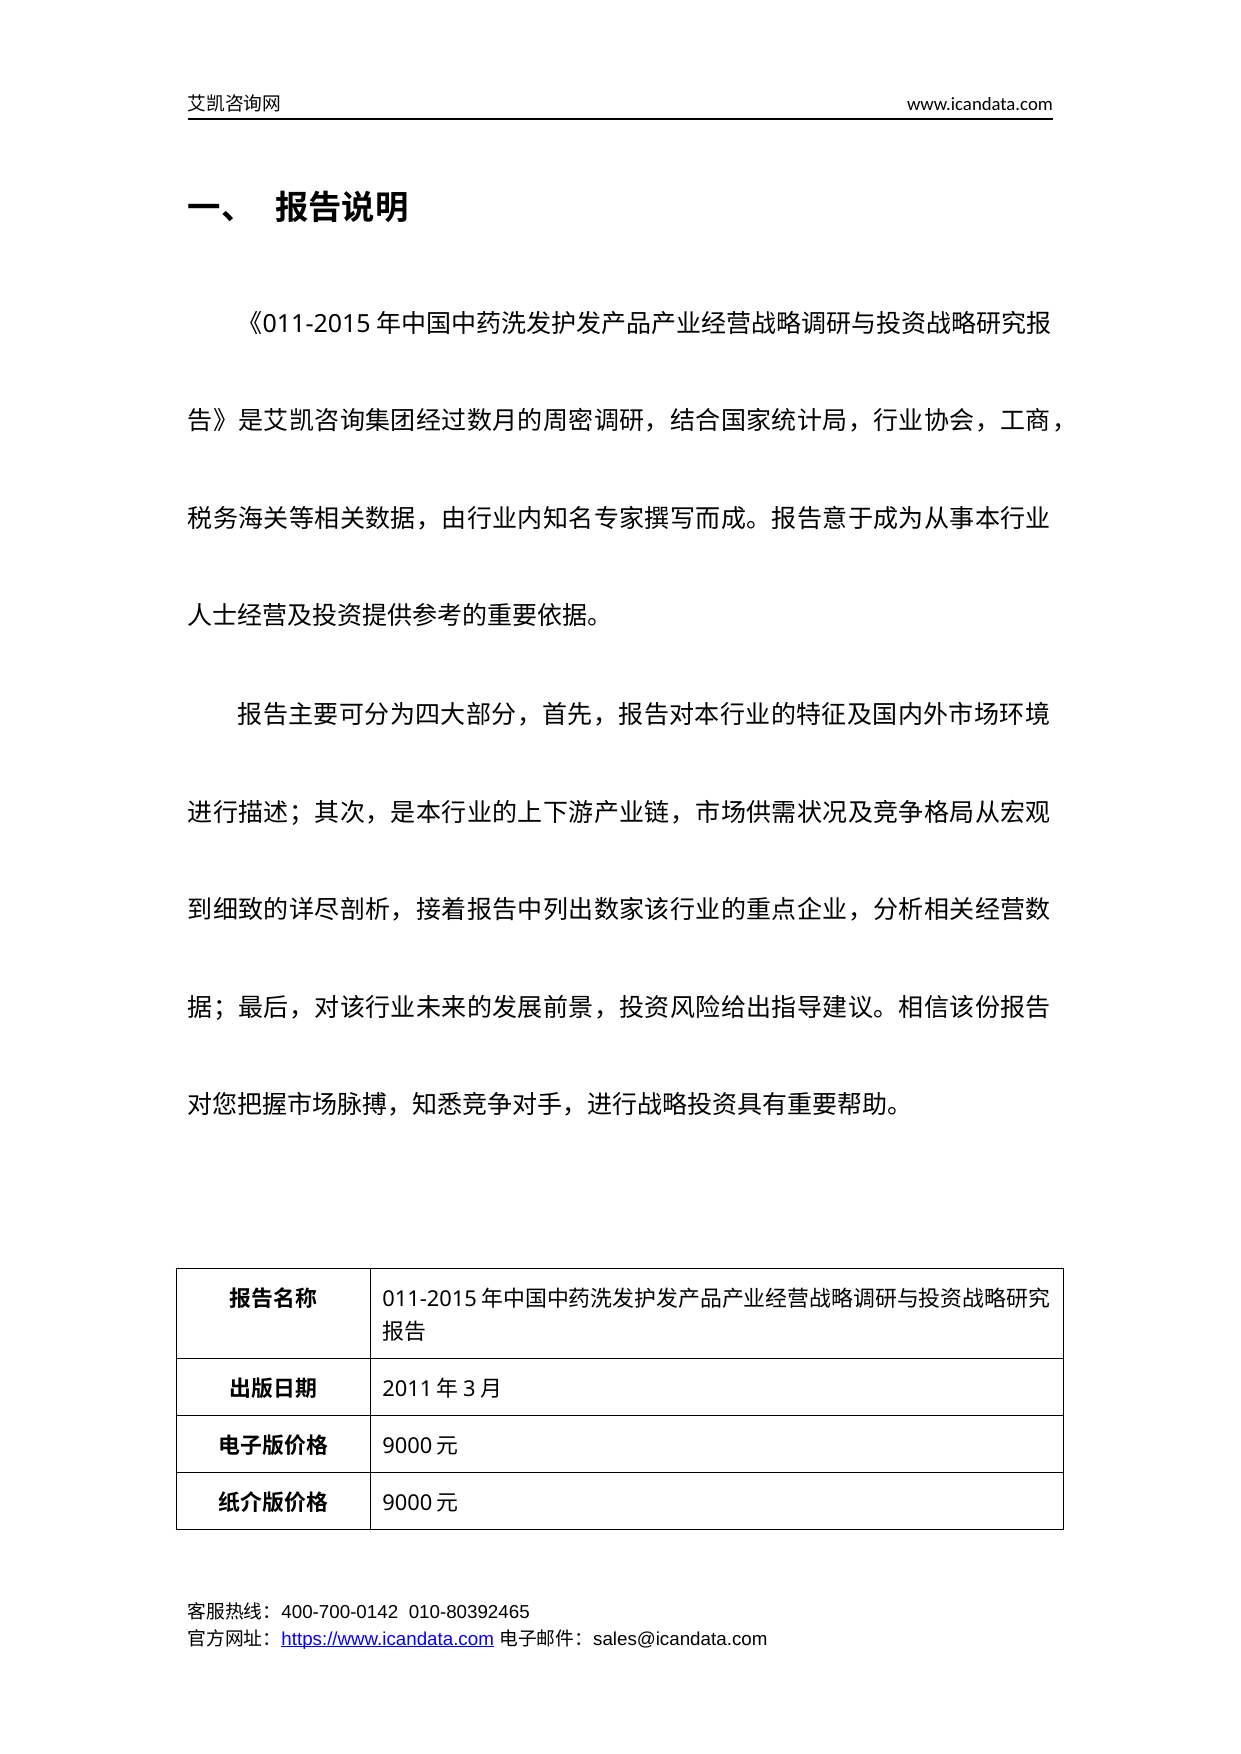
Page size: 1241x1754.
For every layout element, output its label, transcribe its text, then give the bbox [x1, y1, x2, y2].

table_cell 出版日期 [177, 1359, 370, 1415]
text 报告主要可分为四大部分，首先，报告对本行业的特征及国内外市场环境进行描述；其次，是本行业的上下游产业链，市场供需状况及竞争格局从宏观到细致的详尽剖析，接着报告中列出数家该行业的重点企业，分析相关经营数据；最后，对该行业未来的发展前景，投资风险给出指导建议。相信该份报告对您把握市场脉搏，知悉竞争对手，进行战略投资具有重要帮助。 [187, 681, 1053, 1136]
table_header 011-2015年中国中药洗发护发产品产业经营战略调研与投资战略研究报告 [371, 1269, 1063, 1358]
table_cell 2011年3月 [371, 1359, 1063, 1415]
text 《011-2015年中国中药洗发护发产品产业经营战略调研与投资战略研究报告》是艾凯咨询集团经过数月的周密调研，结合国家统计局，行业协会，工商，税务海关等相关数据，由行业内知名专家撰写而成。报告意于成为从事本行业人士经营及投资提供参考的重要依据。 [187, 289, 1053, 646]
table_cell 9000元 [371, 1416, 1063, 1472]
table_header 报告名称 [177, 1269, 370, 1358]
table_cell 纸介版价格 [177, 1473, 370, 1529]
subtitle 报告说明 [187, 172, 1053, 237]
table_cell 电子版价格 [177, 1416, 370, 1472]
table_cell 9000元 [371, 1473, 1063, 1529]
